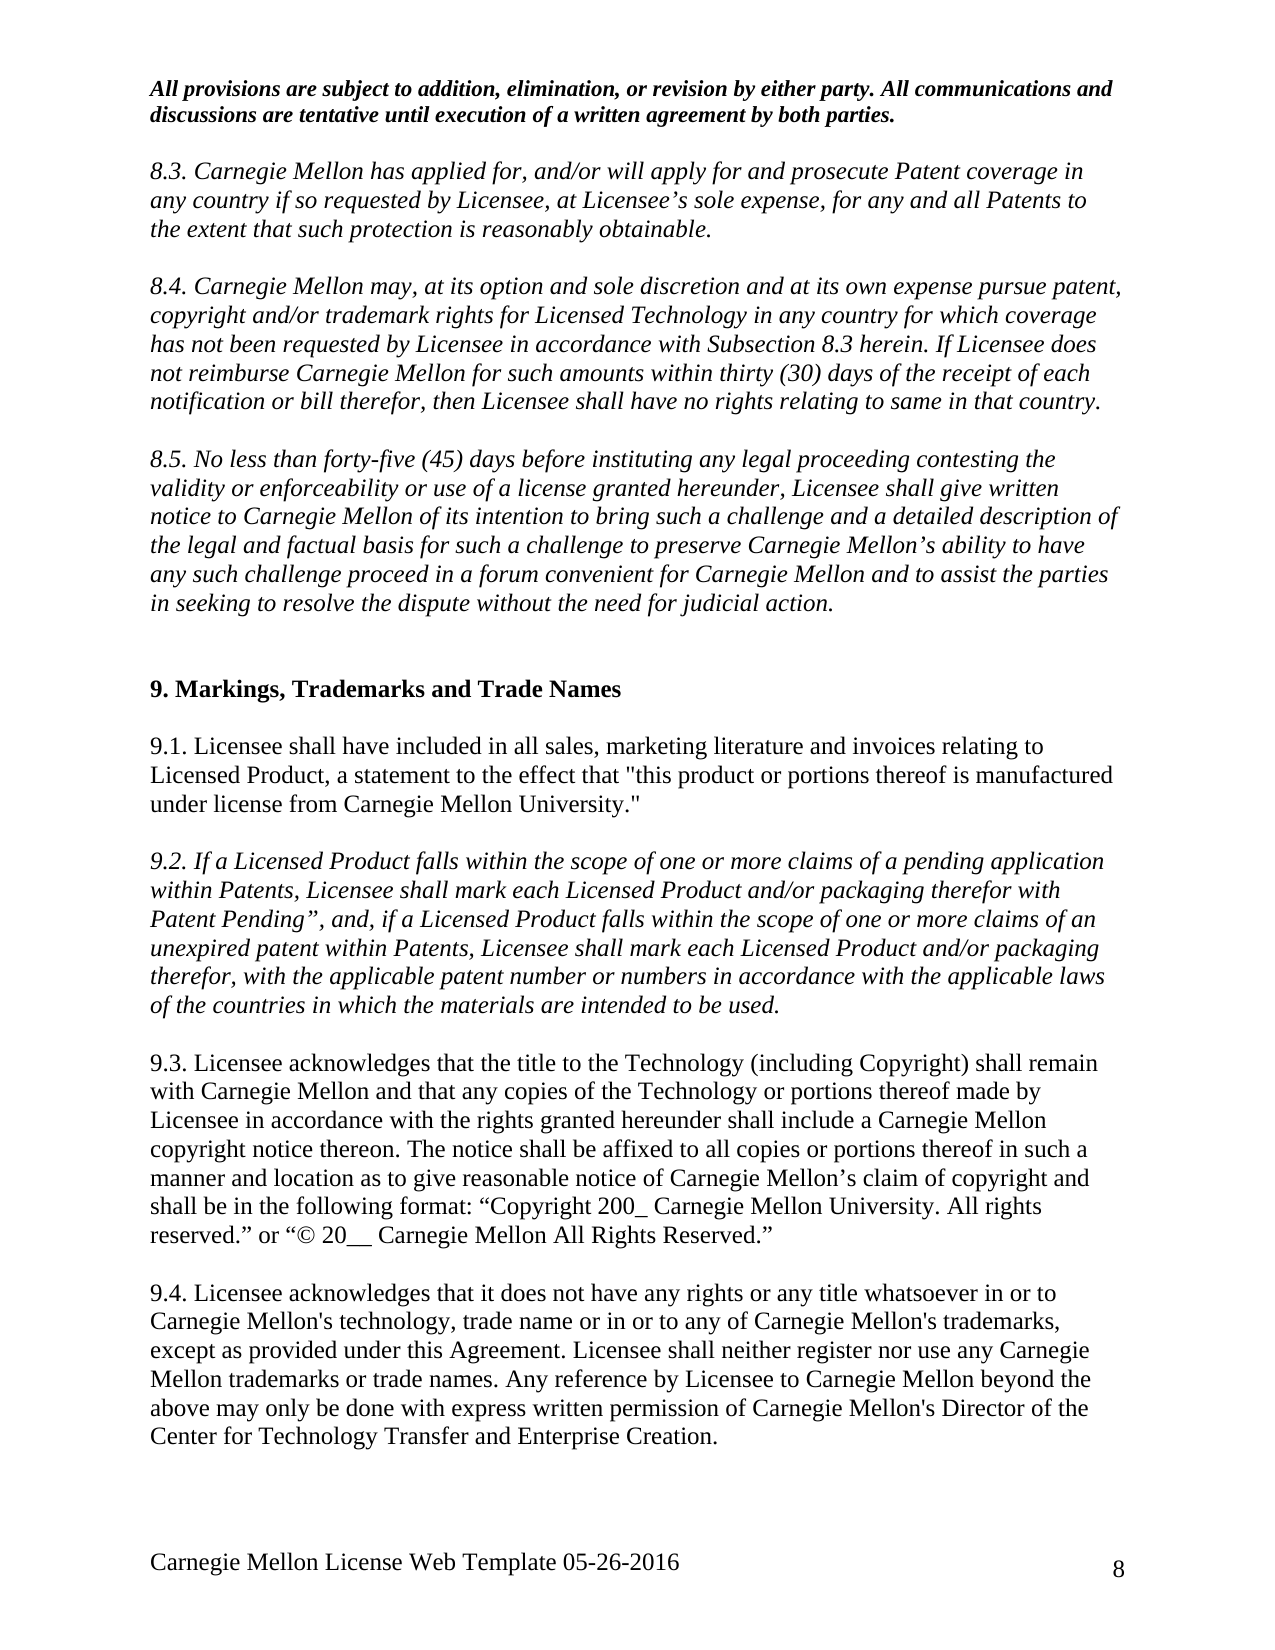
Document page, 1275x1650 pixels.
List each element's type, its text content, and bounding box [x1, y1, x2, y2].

text 8.3. Carnegie Mellon has applied for, and/or will apply for and prosecute Patent coverage in any country if so requested by Licensee, at Licensee’s sole expense, for any and all Patents to the extent that such protection is reasonably obtainable. [150, 156, 1125, 243]
text 9.4. Licensee acknowledges that it does not have any rights or any title whatsoever in or to Carnegie Mellon's technology, trade name or in or to any of Carnegie Mellon's trademarks, except as provided under this Agreement. Licensee shall neither register nor use any Carnegie Mellon trademarks or trade names. Any reference by Licensee to Carnegie Mellon beyond the above may only be done with express written permission of Carnegie Mellon's Director of the Center for Technology Transfer and Enterprise Creation. [150, 1278, 1125, 1450]
text 9. Markings, Trademarks and Trade Names [150, 674, 1125, 703]
text 8.5. No less than forty-five (45) days before instituting any legal proceeding contesting the validity or enforceability or use of a license granted hereunder, Licensee shall give written notice to Carnegie Mellon of its intention to bring such a challenge and a detailed description of the legal and factual basis for such a challenge to preserve Carnegie Mellon’s ability to have any such challenge proceed in a forum convenient for Carnegie Mellon and to assist the parties in seeking to resolve the dispute without the need for judicial action. [150, 444, 1125, 616]
text 8.4. Carnegie Mellon may, at its option and sole discretion and at its own expense pursue patent, copyright and/or trademark rights for Licensed Technology in any country for which coverage has not been requested by Licensee in accordance with Subsection 8.3 herein. If Licensee does not reimburse Carnegie Mellon for such amounts within thirty (30) days of the receipt of each notification or bill therefor, then Licensee shall have no rights relating to same in that country. [150, 271, 1125, 415]
text 9.2. If a Licensed Product falls within the scope of one or more claims of a pending application within Patents, Licensee shall mark each Licensed Product and/or packaging therefor with Patent Pending”, and, if a Licensed Product falls within the scope of one or more claims of an unexpired patent within Patents, Licensee shall mark each Licensed Product and/or packaging therefor, with the applicable patent number or numbers in accordance with the applicable laws of the countries in which the materials are intended to be used. [150, 846, 1125, 1019]
text 9.3. Licensee acknowledges that the title to the Technology (including Copyright) shall remain with Carnegie Mellon and that any copies of the Technology or portions thereof made by Licensee in accordance with the rights granted hereunder shall include a Carnegie Mellon copyright notice thereon. The notice shall be affixed to all copies or portions thereof in such a manner and location as to give reasonable notice of Carnegie Mellon’s claim of copyright and shall be in the following format: “Copyright 200_ Carnegie Mellon University. All rights reserved.” or “© 20__ Carnegie Mellon All Rights Reserved.” [150, 1048, 1125, 1249]
text 9.1. Licensee shall have included in all sales, marketing literature and invoices relating to Licensed Product, a statement to the effect that "this product or portions thereof is manufactured under license from Carnegie Mellon University." [150, 731, 1125, 818]
